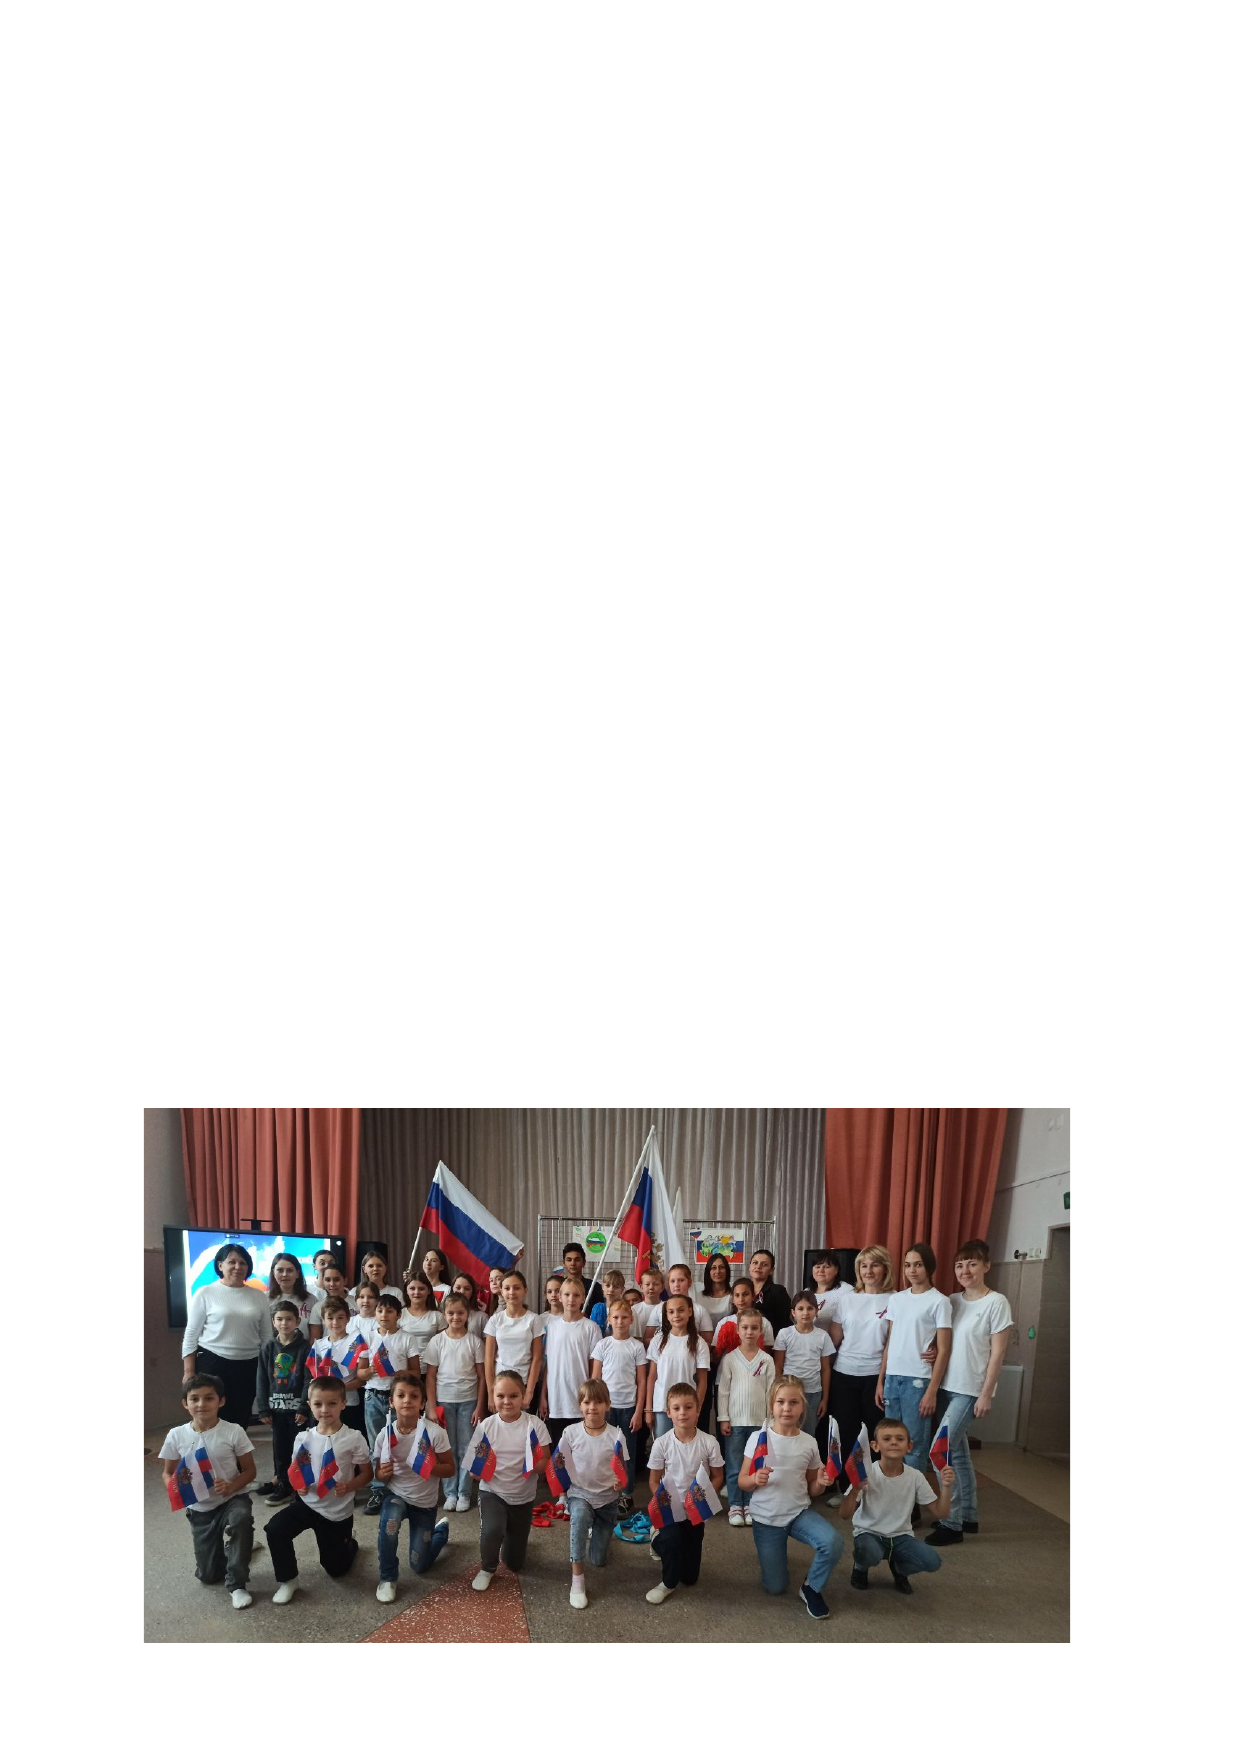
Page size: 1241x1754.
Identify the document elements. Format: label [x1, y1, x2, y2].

picture [143, 1108, 1071, 1643]
